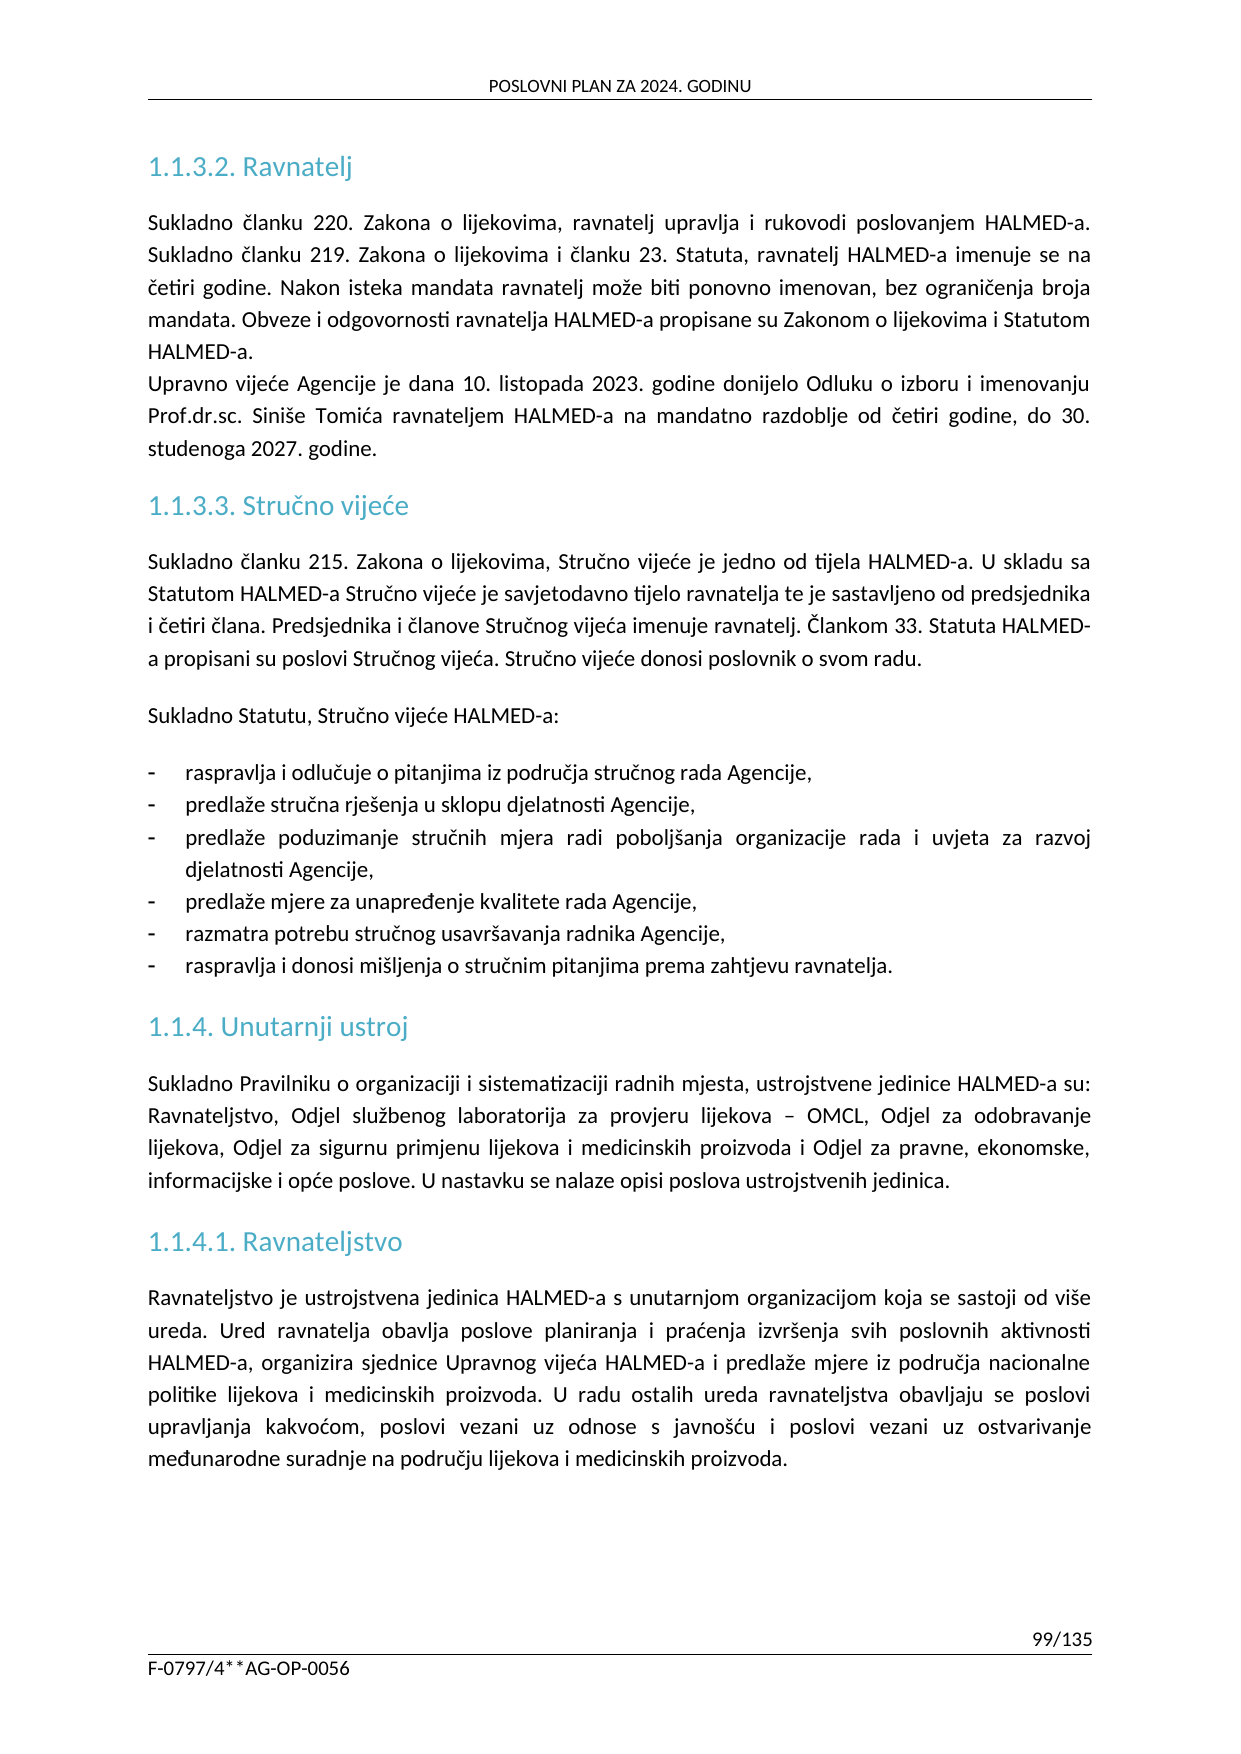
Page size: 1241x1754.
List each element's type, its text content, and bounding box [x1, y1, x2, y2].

text Upravno vijeće Agencije je dana 10. listopada 2023. godine donijelo Odluku o izboru i imenovanju Prof.dr.sc. Siniše Tomića ravnateljem HALMED-a na mandatno razdoblje od četiri godine, do 30. studenoga 2027. godine. [148, 369, 1092, 462]
text Sukladno Pravilniku o organizaciji i sistematizaciji radnih mjesta, ustrojstvene jedinice HALMED-a su: Ravnateljstvo, Odjel službenog laboratorija za provjeru lijekova – OMCL, Odjel za odobravanje lijekova, Odjel za sigurnu primjenu lijekova i medicinskih proizvoda i Odjel za pravne, ekonomske, informacijske i opće poslove. U nastavku se nalaze opisi poslova ustrojstvenih jedinica. [148, 1069, 1092, 1194]
list razmatra potrebu stručnog usavršavanja radnika Agencije, [148, 919, 1092, 947]
subtitle 1.1.3.2. Ravnatelj [148, 148, 1092, 183]
list predlaže stručna rješenja u sklopu djelatnosti Agencije, [148, 790, 1092, 818]
text Sukladno članku 215. Zakona o lijekovima, Stručno vijeće je jedno od tijela HALMED-a. U skladu sa Statutom HALMED-a Stručno vijeće je savjetodavno tijelo ravnatelja te je sastavljeno od predsjednika i četiri člana. Predsjednika i članove Stručnog vijeća imenuje ravnatelj. Člankom 33. Statuta HALMED-a propisani su poslovi Stručnog vijeća. Stručno vijeće donosi poslovnik o svom radu. [148, 547, 1092, 672]
text Ravnateljstvo je ustrojstvena jedinica HALMED-a s unutarnjom organizacijom koja se sastoji od više ureda. Ured ravnatelja obavlja poslove planiranja i praćenja izvršenja svih poslovnih aktivnosti HALMED-a, organizira sjednice Upravnog vijeća HALMED-a i predlaže mjere iz područja nacionalne politike lijekova i medicinskih proizvoda. U radu ostalih ureda ravnateljstva obavljaju se poslovi upravljanja kakvoćom, poslovi vezani uz odnose s javnošću i poslovi vezani uz ostvarivanje međunarodne suradnje na području lijekova i medicinskih proizvoda. [148, 1283, 1092, 1472]
subtitle 1.1.3.3. Stručno vijeće [148, 487, 1092, 522]
subtitle 1.1.4.1. Ravnateljstvo [148, 1223, 1092, 1258]
list predlaže poduzimanje stručnih mjera radi poboljšanja organizacije rada i uvjeta za razvoj djelatnosti Agencije, [148, 823, 1092, 883]
list raspravlja i donosi mišljenja o stručnim pitanjima prema zahtjevu ravnatelja. [148, 951, 1092, 979]
text Sukladno članku 220. Zakona o lijekovima, ravnatelj upravlja i rukovodi poslovanjem HALMED-a. Sukladno članku 219. Zakona o lijekovima i članku 23. Statuta, ravnatelj HALMED-a imenuje se na četiri godine. Nakon isteka mandata ravnatelj može biti ponovno imenovan, bez ograničenja broja mandata. Obveze i odgovornosti ravnatelja HALMED-a propisane su Zakonom o lijekovima i Statutom HALMED-a. [148, 208, 1092, 365]
text Sukladno Statutu, Stručno vijeće HALMED-a: [148, 701, 1092, 729]
list predlaže mjere za unapređenje kvalitete rada Agencije, [148, 887, 1092, 915]
list raspravlja i odlučuje o pitanjima iz područja stručnog rada Agencije, [148, 758, 1092, 786]
subtitle 1.1.4. Unutarnji ustroj [148, 1008, 1092, 1044]
